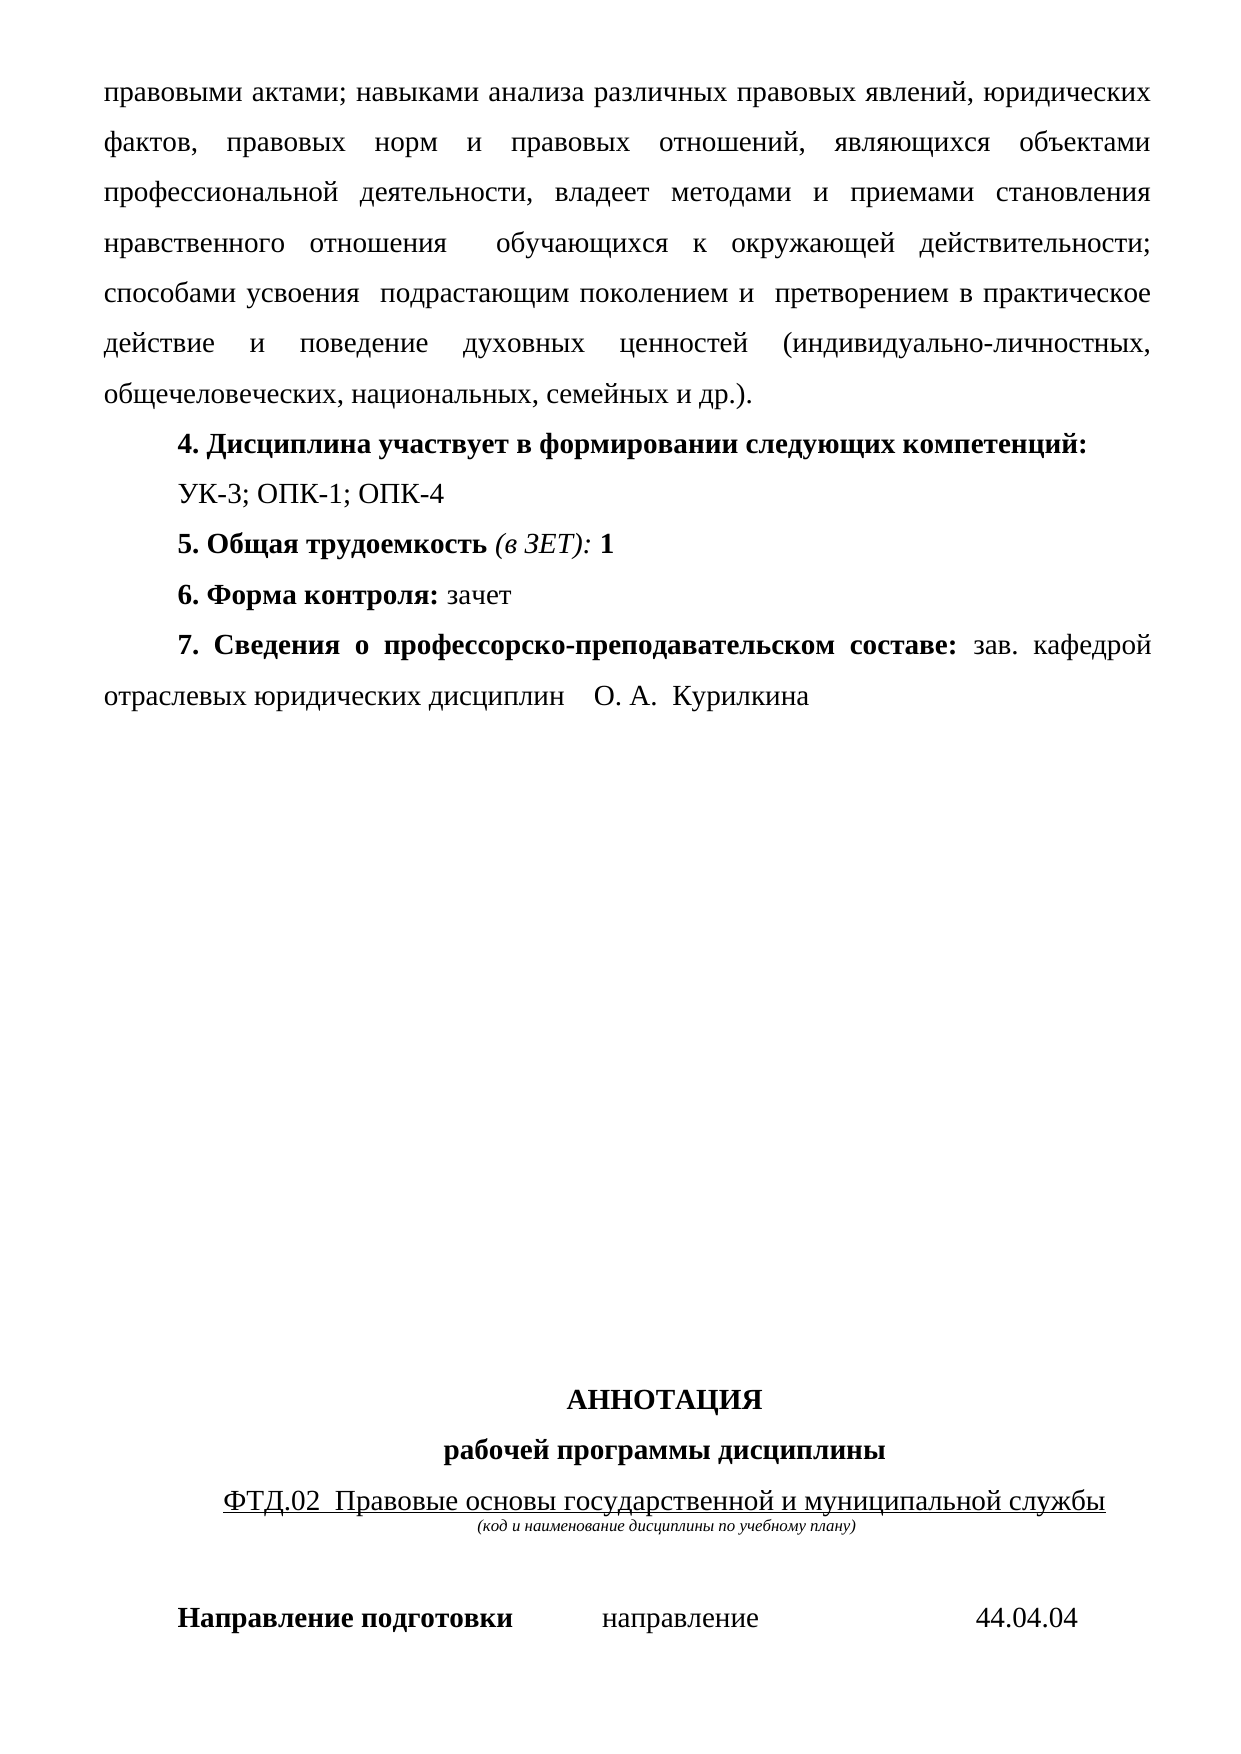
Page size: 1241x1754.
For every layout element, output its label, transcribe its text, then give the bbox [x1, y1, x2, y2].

list 6. Форма контроля: зачет [103, 577, 1152, 611]
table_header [92, 1600, 591, 1633]
list УК-3; ОПК-1; ОПК-4 [103, 476, 1152, 510]
text ФТД.02 Правовые основы государственной и муниципальной службы [103, 1483, 1152, 1516]
text рабочей программы дисциплины [103, 1432, 1152, 1466]
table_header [591, 1600, 1089, 1633]
list 4. Дисциплина участвует в формировании следующих компетенций: [103, 426, 1152, 459]
list 7. Сведения о профессорско-преподавательском составе: зав. кафедрой отраслевых юридических дисциплин О. А. Курилкина [103, 627, 1152, 711]
text (код и наименование дисциплины по учебному плану) [103, 1516, 1152, 1550]
list 5. Общая трудоемкость (в ЗЕТ): 1 [103, 527, 1152, 560]
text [103, 74, 1152, 409]
text АННОТАЦИЯ [103, 1382, 1152, 1416]
